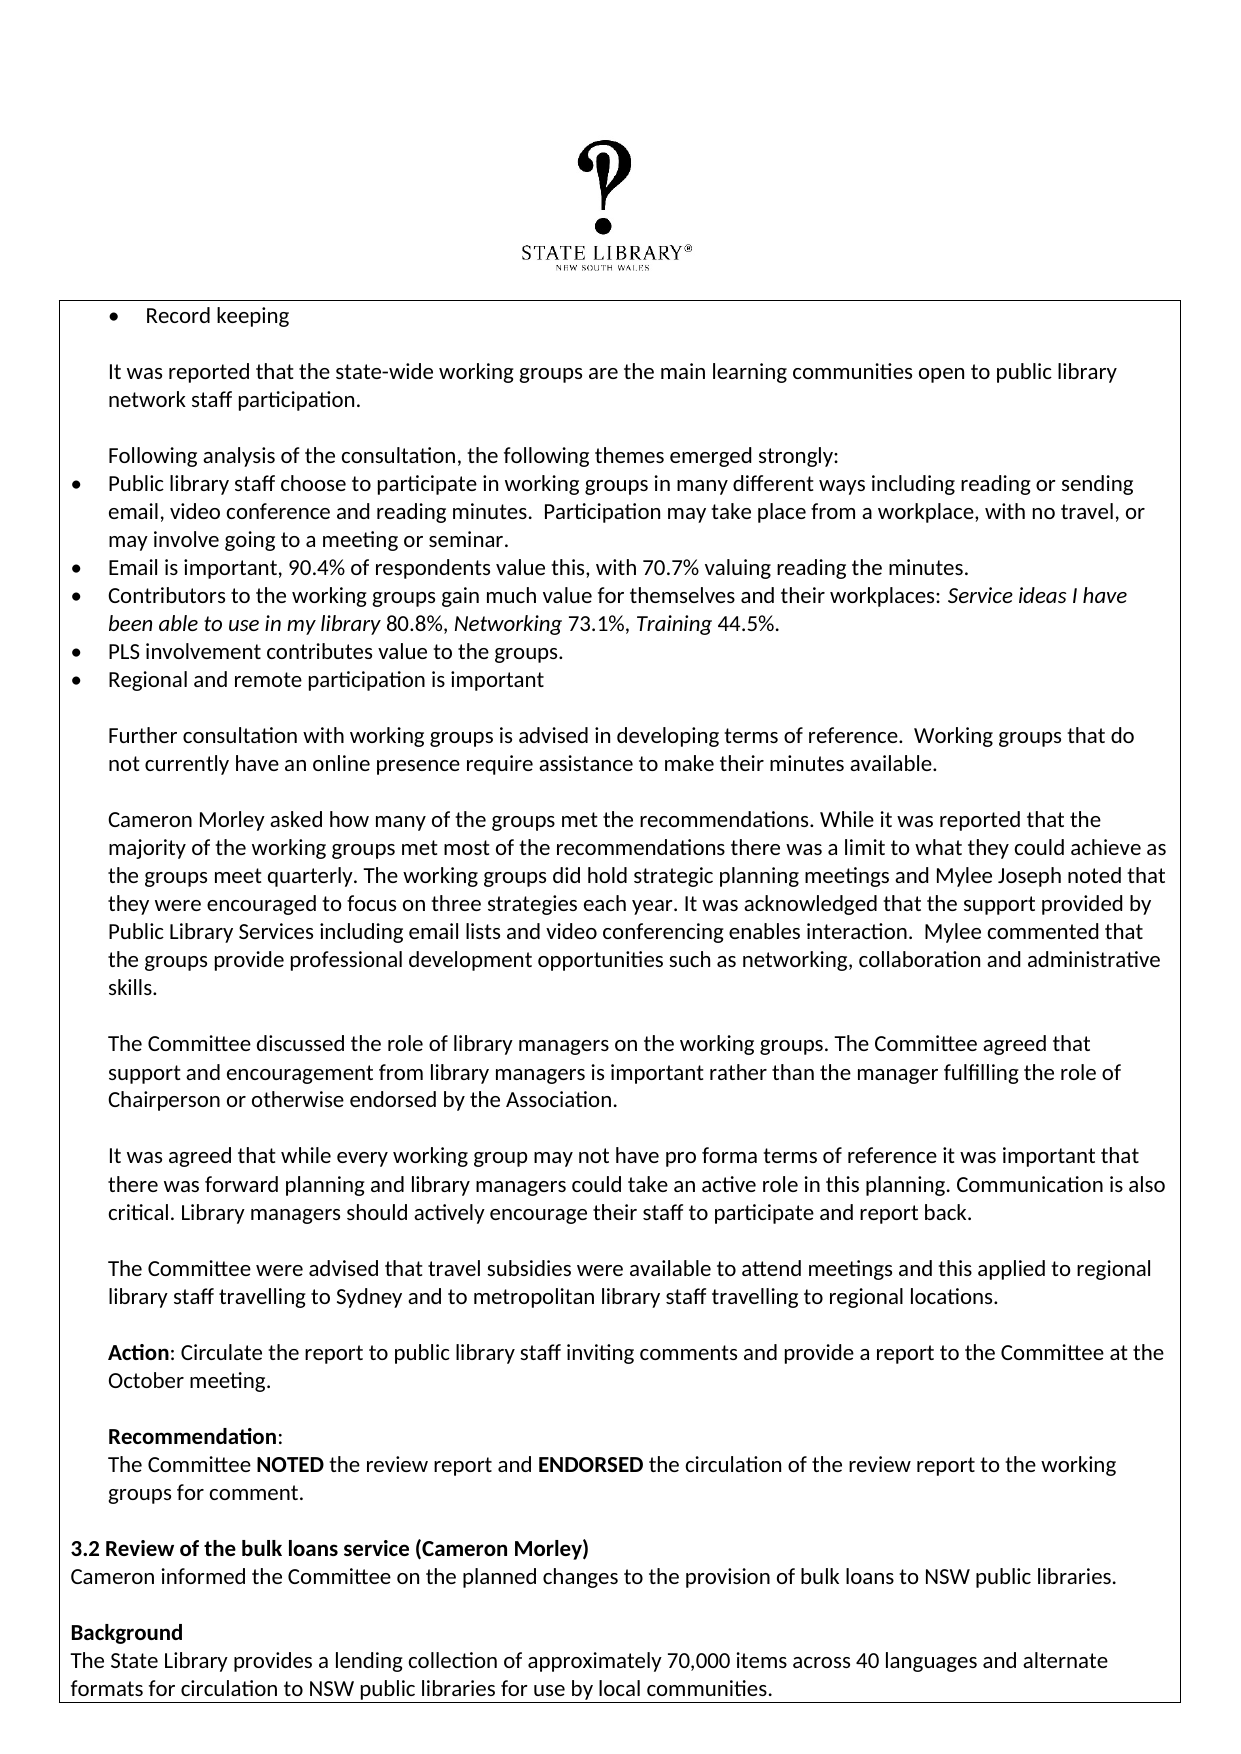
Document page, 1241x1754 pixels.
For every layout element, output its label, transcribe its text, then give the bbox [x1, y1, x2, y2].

picture [516, 135, 695, 274]
